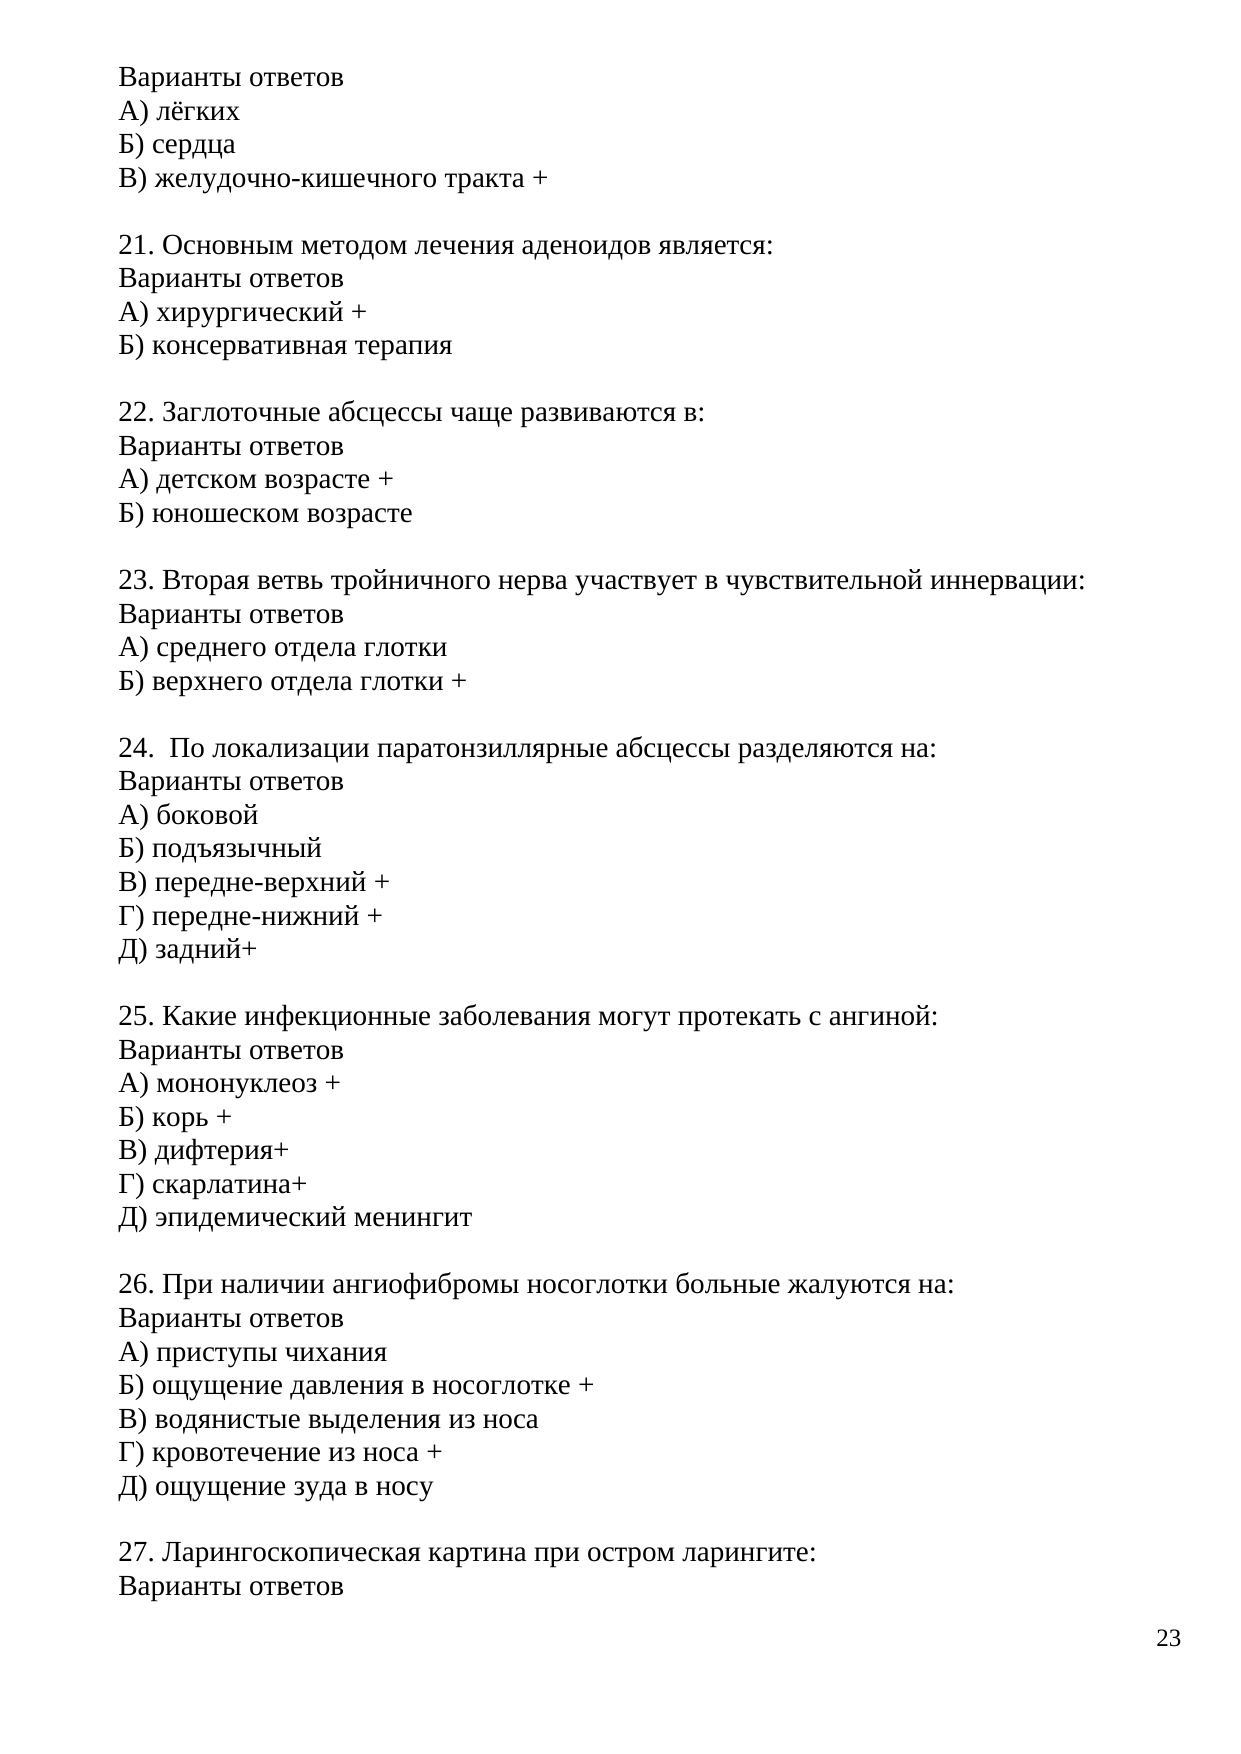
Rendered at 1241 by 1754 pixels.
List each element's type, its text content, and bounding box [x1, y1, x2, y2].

text 26. При наличии ангиофибромы носоглотки больные жалуются на: [118, 1267, 1181, 1300]
text 21. Основным методом лечения аденоидов является: [118, 227, 1181, 260]
text 24. По локализации паратонзиллярные абсцессы разделяются на: [118, 730, 1181, 763]
text Варианты ответов [118, 1568, 1181, 1601]
text Д) эпидемический менингит [118, 1199, 1181, 1233]
text А) среднего отдела глотки [118, 629, 1181, 663]
text Б) юношеском возрасте [118, 495, 1181, 529]
text А) лёгких [118, 93, 1181, 126]
text А) детском возрасте + [118, 462, 1181, 495]
text Варианты ответов [118, 428, 1181, 462]
text А) мононуклеоз + [118, 1065, 1181, 1099]
text 27. Ларингоскопическая картина при остром ларингите: [118, 1534, 1181, 1568]
text 22. Заглоточные абсцессы чаще развиваются в: [118, 394, 1181, 428]
text Варианты ответов [118, 1300, 1181, 1334]
text Варианты ответов [118, 260, 1181, 294]
text Варианты ответов [118, 596, 1181, 629]
text Варианты ответов [118, 763, 1181, 797]
text 23. Вторая ветвь тройничного нерва участвует в чувствительной иннервации: [118, 562, 1181, 596]
text Г) скарлатина+ [118, 1166, 1181, 1199]
text Г) кровотечение из носа + [118, 1434, 1181, 1468]
text Б) ощущение давления в носоглотке + [118, 1367, 1181, 1401]
text В) водянистые выделения из носа [118, 1401, 1181, 1434]
text А) приступы чихания [118, 1334, 1181, 1367]
text Г) передне-нижний + [118, 898, 1181, 931]
text Д) задний+ [118, 931, 1181, 965]
text В) передне-верхний + [118, 864, 1181, 898]
text А) боковой [118, 797, 1181, 831]
text Варианты ответов [118, 59, 1181, 93]
text В) дифтерия+ [118, 1132, 1181, 1166]
text Б) сердца [118, 126, 1181, 160]
text Б) подъязычный [118, 831, 1181, 864]
text Б) консервативная терапия [118, 327, 1181, 361]
text А) хирургический + [118, 294, 1181, 327]
text Варианты ответов [118, 1032, 1181, 1065]
text Б) верхнего отдела глотки + [118, 663, 1181, 696]
text Б) корь + [118, 1099, 1181, 1132]
text 25. Какие инфекционные заболевания могут протекать с ангиной: [118, 998, 1181, 1032]
text В) желудочно-кишечного тракта + [118, 160, 1181, 193]
text Д) ощущение зуда в носу [118, 1468, 1181, 1501]
